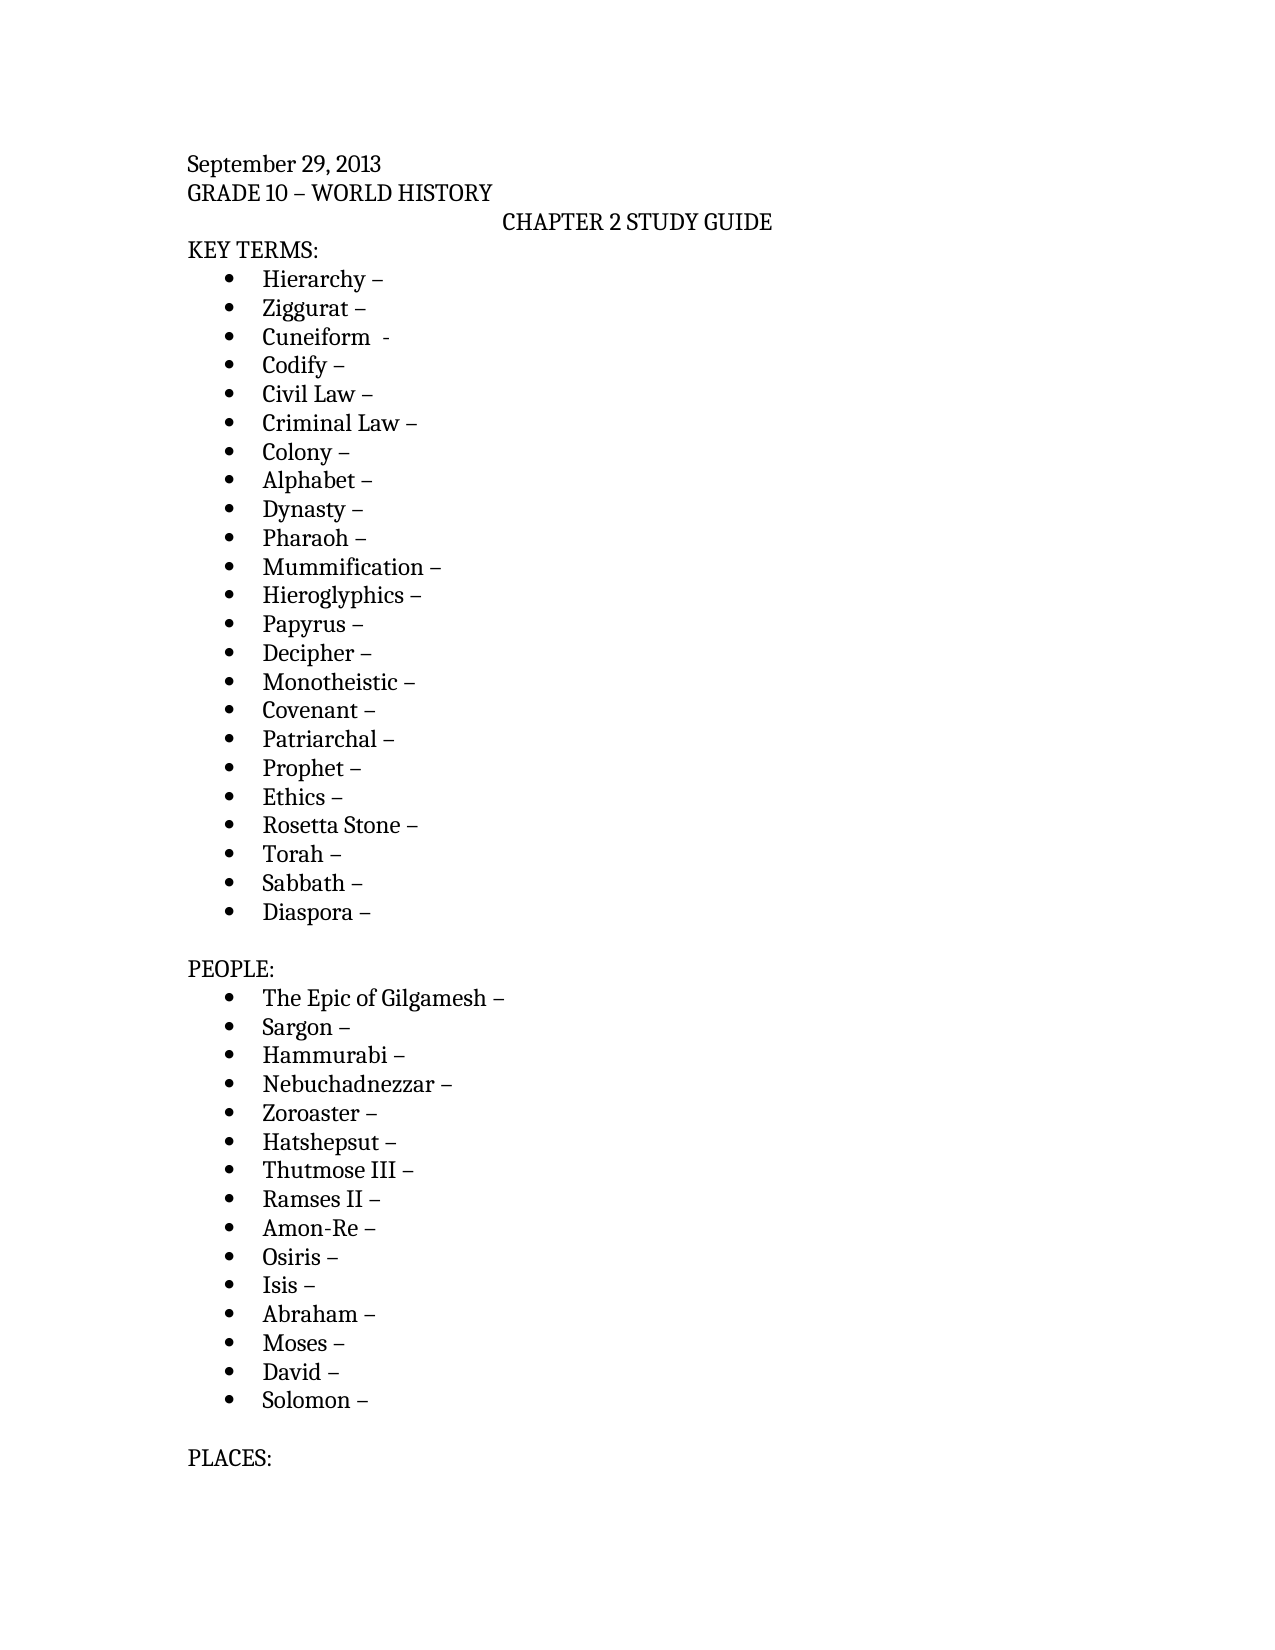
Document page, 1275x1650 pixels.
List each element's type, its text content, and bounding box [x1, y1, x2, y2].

list Codify – [225, 351, 1087, 380]
list Abraham – [225, 1300, 1087, 1329]
list Nebuchadnezzar – [225, 1070, 1087, 1099]
list Sabbath – [225, 869, 1087, 897]
list Ziggurat – [225, 294, 1087, 322]
list Rosetta Stone – [225, 811, 1087, 840]
text PLACES: [187, 1444, 1087, 1472]
text KEY TERMS: [187, 236, 1087, 265]
list Dynasty – [225, 495, 1087, 524]
list Hierarchy – [225, 265, 1087, 294]
text CHAPTER 2 STUDY GUIDE [187, 207, 1087, 236]
list Prophet – [225, 754, 1087, 782]
list Covenant – [225, 696, 1087, 725]
list The Epic of Gilgamesh – [225, 984, 1087, 1012]
list Ethics – [225, 782, 1087, 811]
list Thutmose III – [225, 1156, 1087, 1185]
list Hieroglyphics – [225, 581, 1087, 610]
list Zoroaster – [225, 1099, 1087, 1127]
list Decipher – [225, 639, 1087, 667]
list Pharaoh – [225, 524, 1087, 552]
list Alphabet – [225, 466, 1087, 495]
list Hatshepsut – [225, 1127, 1087, 1156]
list Ramses II – [225, 1185, 1087, 1214]
list Civil Law – [225, 380, 1087, 409]
list Cuneiform - [225, 322, 1087, 351]
list Hammurabi – [225, 1041, 1087, 1070]
list Moses – [225, 1329, 1087, 1357]
list Colony – [225, 437, 1087, 466]
list Mummification – [225, 552, 1087, 581]
list Papyrus – [225, 610, 1087, 639]
list Torah – [225, 840, 1087, 869]
list Patriarchal – [225, 725, 1087, 754]
text GRADE 10 – WORLD HISTORY [187, 179, 1087, 207]
list Solomon – [225, 1386, 1087, 1415]
list Sargon – [225, 1012, 1087, 1041]
list Diaspora – [225, 897, 1087, 926]
list Amon-Re – [225, 1214, 1087, 1242]
text September 29, 2013 [187, 150, 1087, 179]
list Monotheistic – [225, 667, 1087, 696]
list David – [225, 1357, 1087, 1386]
list Isis – [225, 1271, 1087, 1300]
text PEOPLE: [187, 955, 1087, 984]
list Osiris – [225, 1242, 1087, 1271]
list Criminal Law – [225, 409, 1087, 437]
